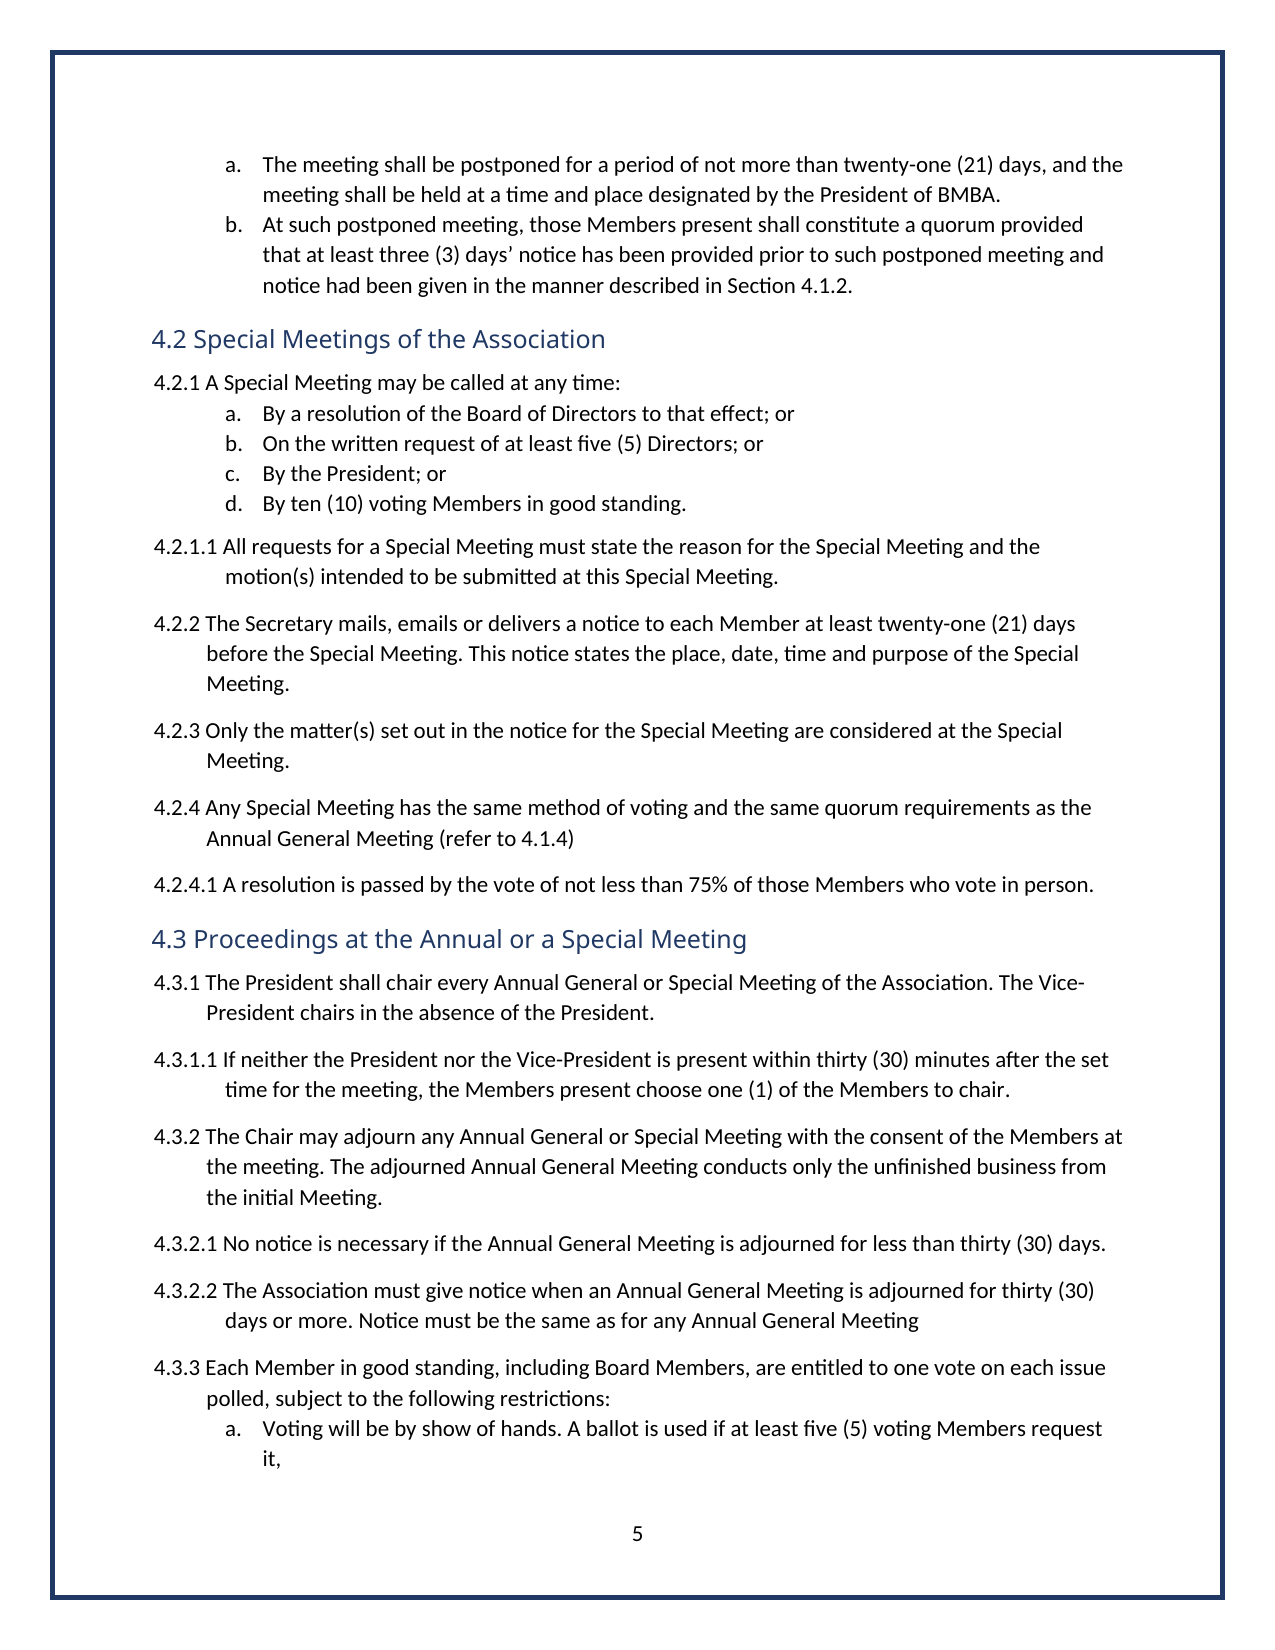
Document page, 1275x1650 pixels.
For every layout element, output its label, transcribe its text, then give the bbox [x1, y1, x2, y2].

subtitle 4.2 Special Meetings of the Association [151, 322, 1125, 356]
text 4.2.4.1 A resolution is passed by the vote of not less than 75% of those Members who vote in person. [154, 871, 1125, 898]
list By ten (10) voting Members in good standing. [225, 489, 1125, 517]
text 4.3.1.1 If neither the President nor the Vice-President is present within thirty (30) minutes after the set time for the meeting, the Members present choose one (1) of the Members to chair. [154, 1045, 1125, 1103]
subtitle 4.3 Proceedings at the Annual or a Special Meeting [151, 922, 1125, 956]
text 4.2.4 Any Special Meeting has the same method of voting and the same quorum requirements as the Annual General Meeting (refer to 4.1.4) [154, 793, 1125, 852]
text 4.3.2.2 The Association must give notice when an Annual General Meeting is adjourned for thirty (30) days or more. Notice must be the same as for any Annual General Meeting [154, 1276, 1125, 1335]
text 4.2.1 A Special Meeting may be called at any time: [154, 368, 1125, 396]
list Voting will be by show of hands. A ballot is used if at least five (5) voting Members request it, [225, 1414, 1125, 1472]
text 4.3.3 Each Member in good standing, including Board Members, are entitled to one vote on each issue polled, subject to the following restrictions: [154, 1353, 1125, 1412]
text 4.2.2 The Secretary mails, emails or delivers a notice to each Member at least twenty-one (21) days before the Special Meeting. This notice states the place, date, time and purpose of the Special Meeting. [154, 609, 1125, 697]
text 4.2.3 Only the matter(s) set out in the notice for the Special Meeting are considered at the Special Meeting. [154, 716, 1125, 774]
list On the written request of at least five (5) Directors; or [225, 429, 1125, 457]
text 4.3.2 The Chair may adjourn any Annual General or Special Meeting with the consent of the Members at the meeting. The adjourned Annual General Meeting conducts only the unfinished business from the initial Meeting. [154, 1122, 1125, 1211]
list The meeting shall be postponed for a period of not more than twenty-one (21) days, and the meeting shall be held at a time and place designated by the President of BMBA. [225, 150, 1125, 208]
text 4.3.2.1 No notice is necessary if the Annual General Meeting is adjourned for less than thirty (30) days. [154, 1229, 1125, 1258]
list By a resolution of the Board of Directors to that effect; or [225, 399, 1125, 427]
list By the President; or [225, 459, 1125, 487]
list At such postponed meeting, those Members present shall constitute a quorum provided that at least three (3) days’ notice has been provided prior to such postponed meeting and notice had been given in the manner described in Section 4.1.2. [225, 210, 1125, 299]
text 4.2.1.1 All requests for a Special Meeting must state the reason for the Special Meeting and the motion(s) intended to be submitted at this Special Meeting. [154, 532, 1125, 590]
text 4.3.1 The President shall chair every Annual General or Special Meeting of the Association. The Vice-President chairs in the absence of the President. [154, 968, 1125, 1026]
